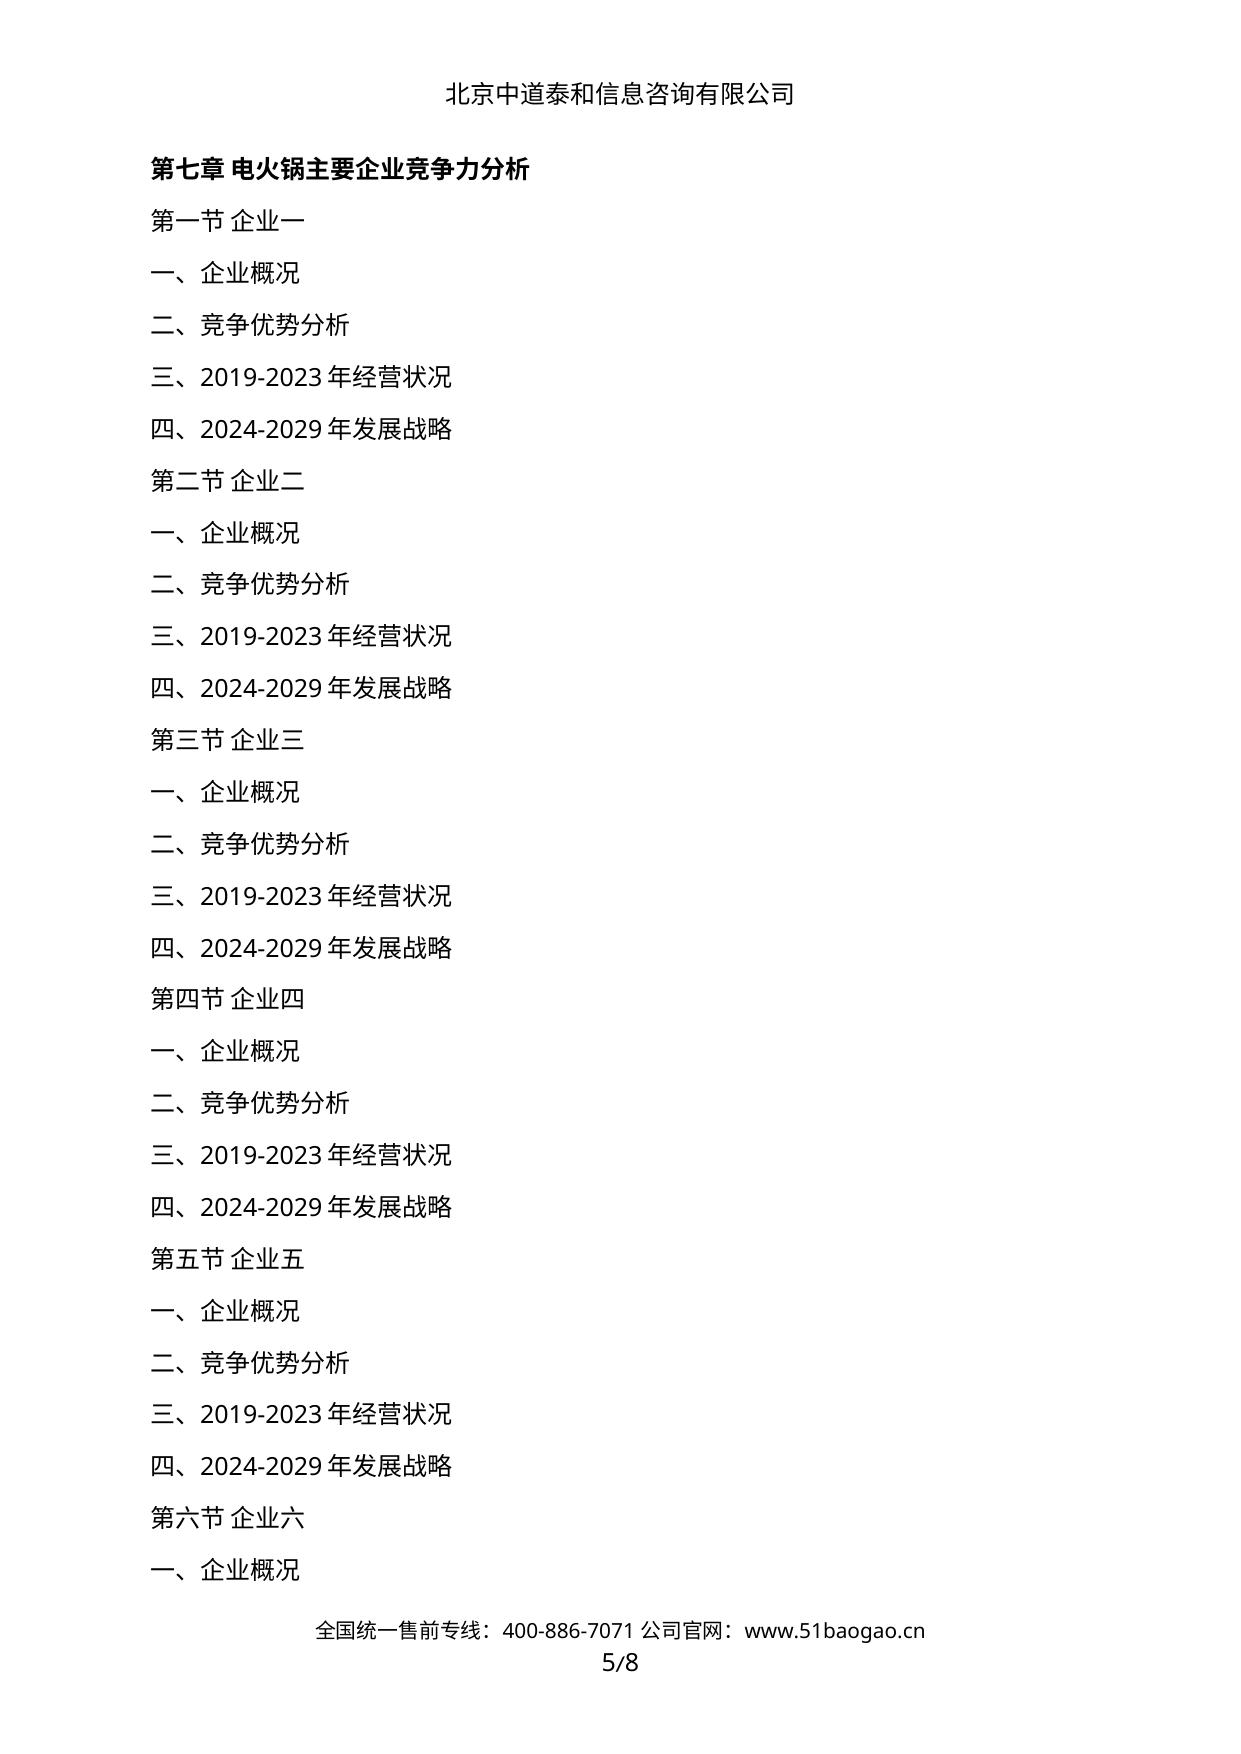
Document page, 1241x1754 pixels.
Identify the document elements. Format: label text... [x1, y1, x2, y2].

text 第七章 电火锅主要企业竞争力分析 [150, 150, 1090, 186]
text 第二节 企业二 [150, 461, 1090, 497]
text 四、2024-2029年发展战略 [150, 928, 1090, 964]
text 二、竞争优势分析 [150, 1084, 1090, 1120]
text 一、企业概况 [150, 772, 1090, 809]
text 第四节 企业四 [150, 980, 1090, 1016]
text 一、企业概况 [150, 254, 1090, 290]
text 一、企业概况 [150, 1291, 1090, 1327]
text 三、2019-2023年经营状况 [150, 1136, 1090, 1172]
text 一、企业概况 [150, 1032, 1090, 1068]
text 一、企业概况 [150, 513, 1090, 549]
text 四、2024-2029年发展战略 [150, 409, 1090, 446]
text 二、竞争优势分析 [150, 824, 1090, 861]
text 四、2024-2029年发展战略 [150, 1187, 1090, 1224]
text 三、2019-2023年经营状况 [150, 876, 1090, 912]
text 第一节 企业一 [150, 202, 1090, 238]
text 二、竞争优势分析 [150, 1343, 1090, 1379]
text 三、2019-2023年经营状况 [150, 617, 1090, 653]
text 三、2019-2023年经营状况 [150, 1395, 1090, 1431]
text 三、2019-2023年经营状况 [150, 357, 1090, 394]
text 第六节 企业六 [150, 1499, 1090, 1535]
text 二、竞争优势分析 [150, 565, 1090, 601]
text 一、企业概况 [150, 1551, 1090, 1587]
text 第五节 企业五 [150, 1239, 1090, 1276]
text 第三节 企业三 [150, 721, 1090, 757]
text 四、2024-2029年发展战略 [150, 669, 1090, 705]
text 四、2024-2029年发展战略 [150, 1447, 1090, 1483]
text 二、竞争优势分析 [150, 306, 1090, 342]
